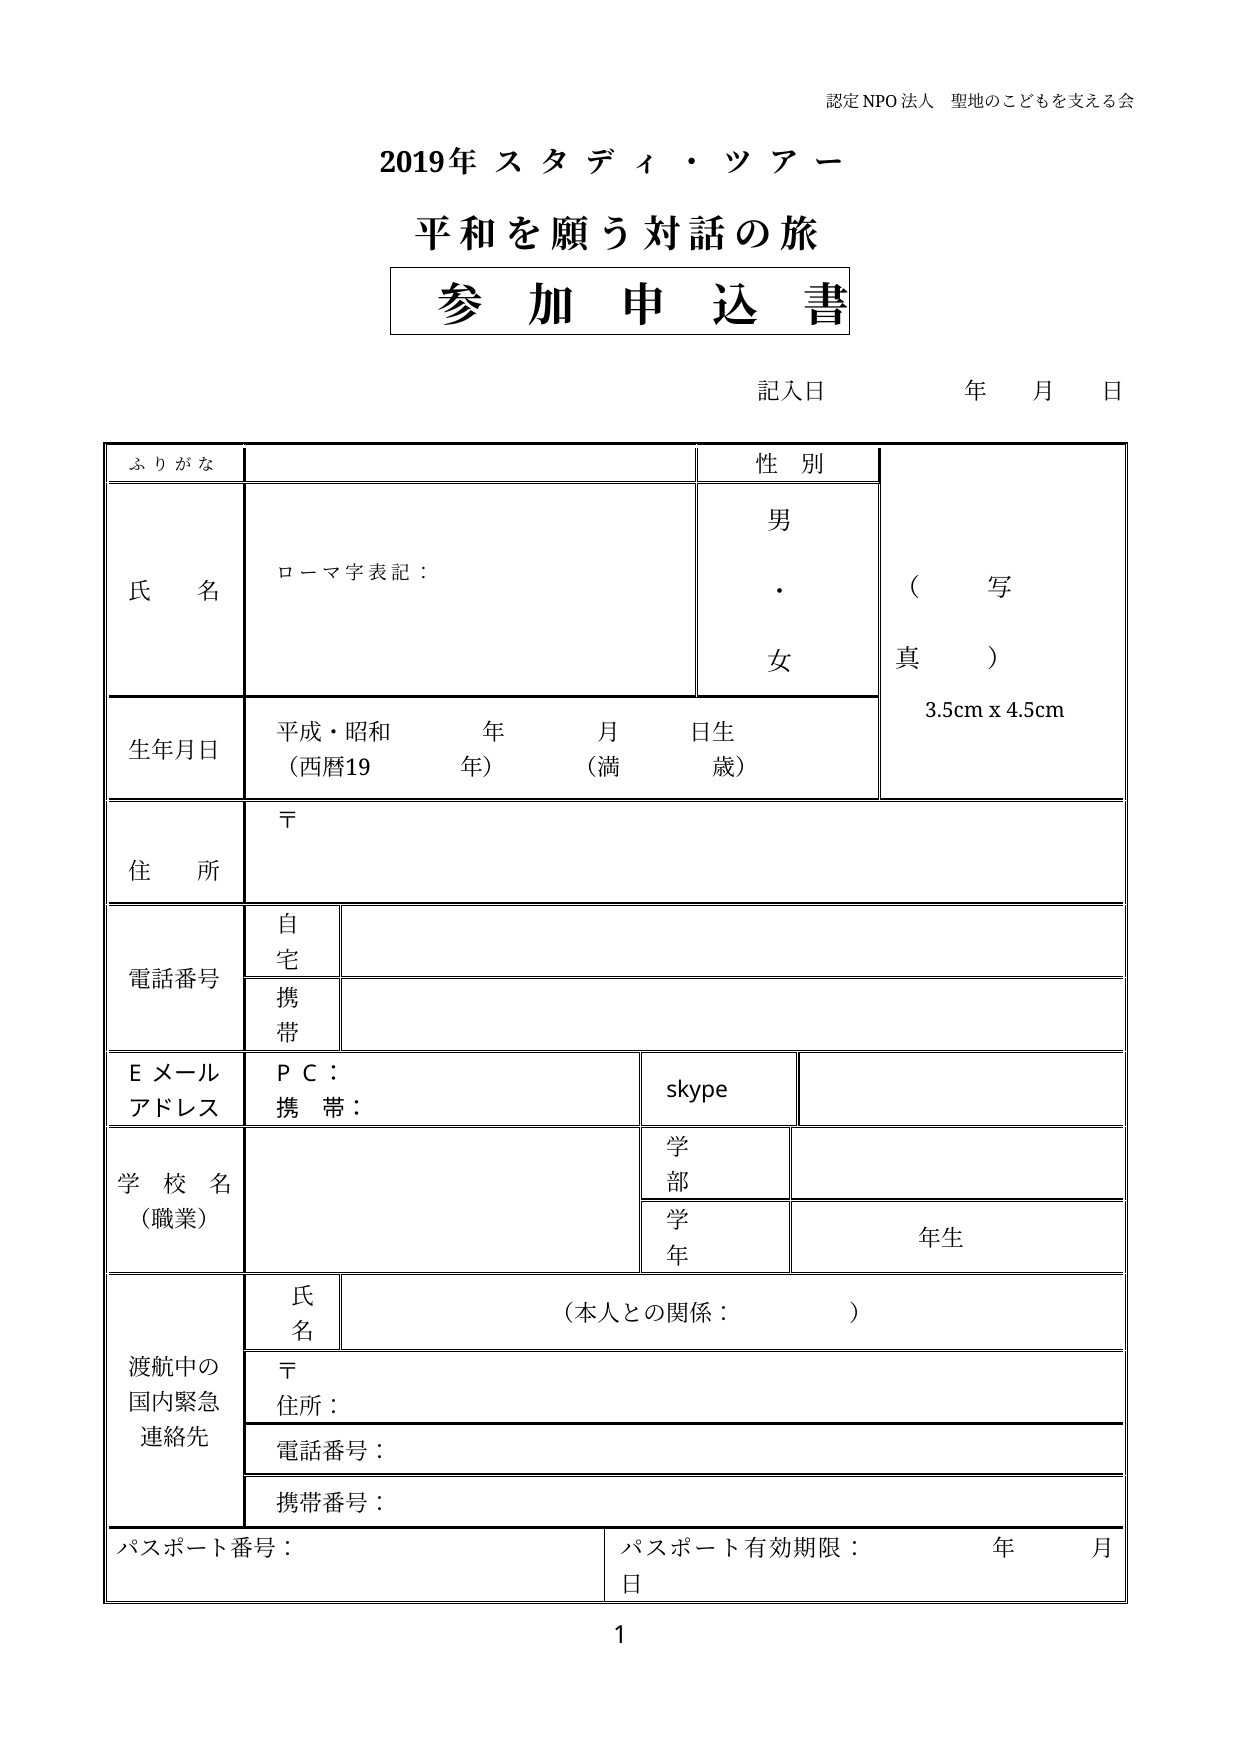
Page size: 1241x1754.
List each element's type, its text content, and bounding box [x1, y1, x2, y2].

text 平和を願う対話の旅 [116, 196, 1124, 266]
table_cell 〒 [246, 798, 1125, 902]
table_cell 自 宅 [246, 906, 339, 976]
table_cell 電話番号： [246, 1422, 1125, 1473]
table_cell 電話番号 [107, 902, 243, 1049]
table_cell 学 年 [642, 1202, 789, 1272]
table_header 性 別 [697, 445, 879, 481]
table_cell パスポート番号： [107, 1526, 604, 1601]
table_cell 携 帯 [246, 979, 339, 1049]
text 参 加 申 込 書 [116, 266, 1124, 336]
table_header （ 写 真 ） 3.5cm x 4.5cm [879, 445, 1125, 798]
table_cell 携帯番号： [246, 1473, 1125, 1526]
table_cell [246, 1128, 639, 1272]
table_cell Eメール アドレス [107, 1050, 243, 1124]
table_cell skype [642, 1053, 796, 1124]
table_cell 学 校 名 （職業） [107, 1125, 243, 1272]
text 記入日 年 月 日 [116, 372, 1124, 407]
table_cell 平成・昭和 年 月 日生 （西暦19 年） （満 歳） [246, 698, 878, 798]
table_cell [792, 1125, 1125, 1198]
text 2019年スタディ・ツアー [116, 125, 1124, 196]
table_cell 氏 名 [105, 481, 244, 695]
table_cell 学 部 [642, 1128, 789, 1198]
table_header ふりがな [107, 444, 244, 481]
table_cell 男 ・ 女 [698, 484, 878, 695]
table_cell [342, 902, 1125, 976]
table_cell 生年月日 [107, 695, 243, 798]
table_header [244, 445, 697, 481]
table_cell 渡航中の 国内緊急 連絡先 [105, 1272, 244, 1526]
table_cell 年生 [792, 1198, 1125, 1272]
table_cell P C： 携 帯： [246, 1053, 639, 1124]
table_cell 住 所 [107, 798, 243, 902]
table_cell 氏 名 [246, 1275, 339, 1348]
table_cell [341, 976, 1126, 1049]
table_cell （本人との関係： ） [341, 1272, 1126, 1348]
table_cell ローマ字表記： [246, 484, 695, 695]
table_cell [605, 1526, 1125, 1601]
table_cell [800, 1050, 1125, 1124]
table_cell 〒 住所： [246, 1349, 1125, 1422]
